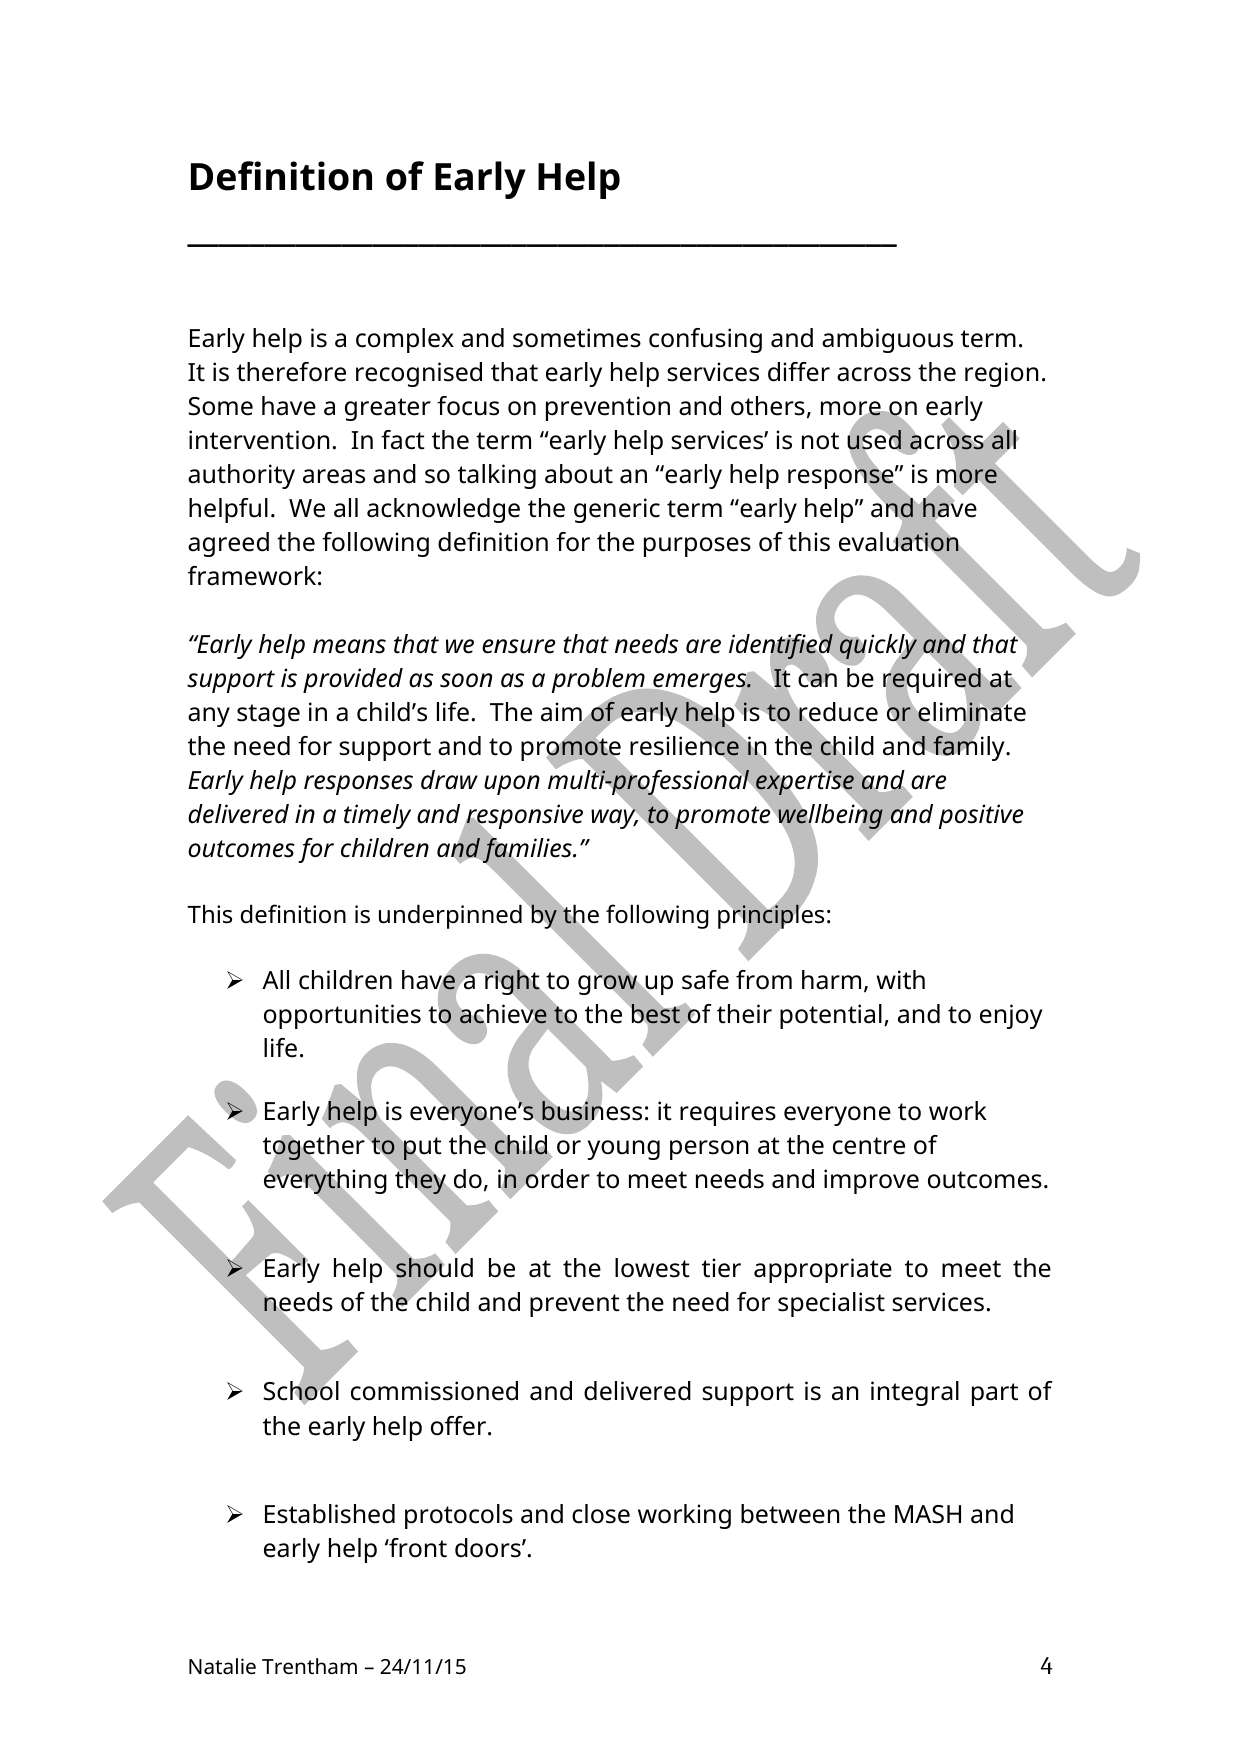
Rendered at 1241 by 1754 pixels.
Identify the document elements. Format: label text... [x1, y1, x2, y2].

text “Early help means that we ensure that needs are identified quickly and that support is provided as soon as a problem emerges. It can be required at any stage in a child’s life. The aim of early help is to reduce or eliminate the need for support and to promote resilience in the child and family. Early help responses draw upon multi-professional expertise and are delivered in a timely and responsive way, to promote wellbeing and positive outcomes for children and families.” [187, 627, 1053, 865]
text The evaluation framework is aimed at all those working in early help. It therefore includes all partners across the continuum of work: Local Authority services, Health Trusts, early years and childcare providers, schools, the Police; voluntary sector organisations; and LSCB Chairs and partners etc. It is recognised that LSCB’s have a responsibility to monitor the impact of early help services on children and families and assess the effectiveness of the early help offer, Working Together (2015). It is hoped that this evaluation framework can be used for that purpose.Definition of Early Help [187, 150, 1053, 201]
text ______________________________________________ [187, 201, 1053, 252]
list Early help is everyone’s business: it requires everyone to work together to put the child or young person at the centre of everything they do, in order to meet needs and improve outcomes. [225, 1094, 1053, 1196]
list All children have a right to grow up safe from harm, with opportunities to achieve to the best of their potential, and to enjoy life. [225, 963, 1053, 1065]
list Established protocols and close working between the MASH and early help ‘front doors’. [225, 1497, 1053, 1565]
list Early help should be at the lowest tier appropriate to meet the needs of the child and prevent the need for specialist services. [225, 1251, 1053, 1319]
text Early help is a complex and sometimes confusing and ambiguous term. It is therefore recognised that early help services differ across the region. Some have a greater focus on prevention and others, more on early intervention. In fact the term “early help services’ is not used across all authority areas and so talking about an “early help response” is more helpful. We all acknowledge the generic term “early help” and have agreed the following definition for the purposes of this evaluation framework: [187, 320, 1053, 593]
list School commissioned and delivered support is an integral part of the early help offer. [225, 1374, 1053, 1442]
text This definition is underpinned by the following principles: [187, 898, 1053, 930]
